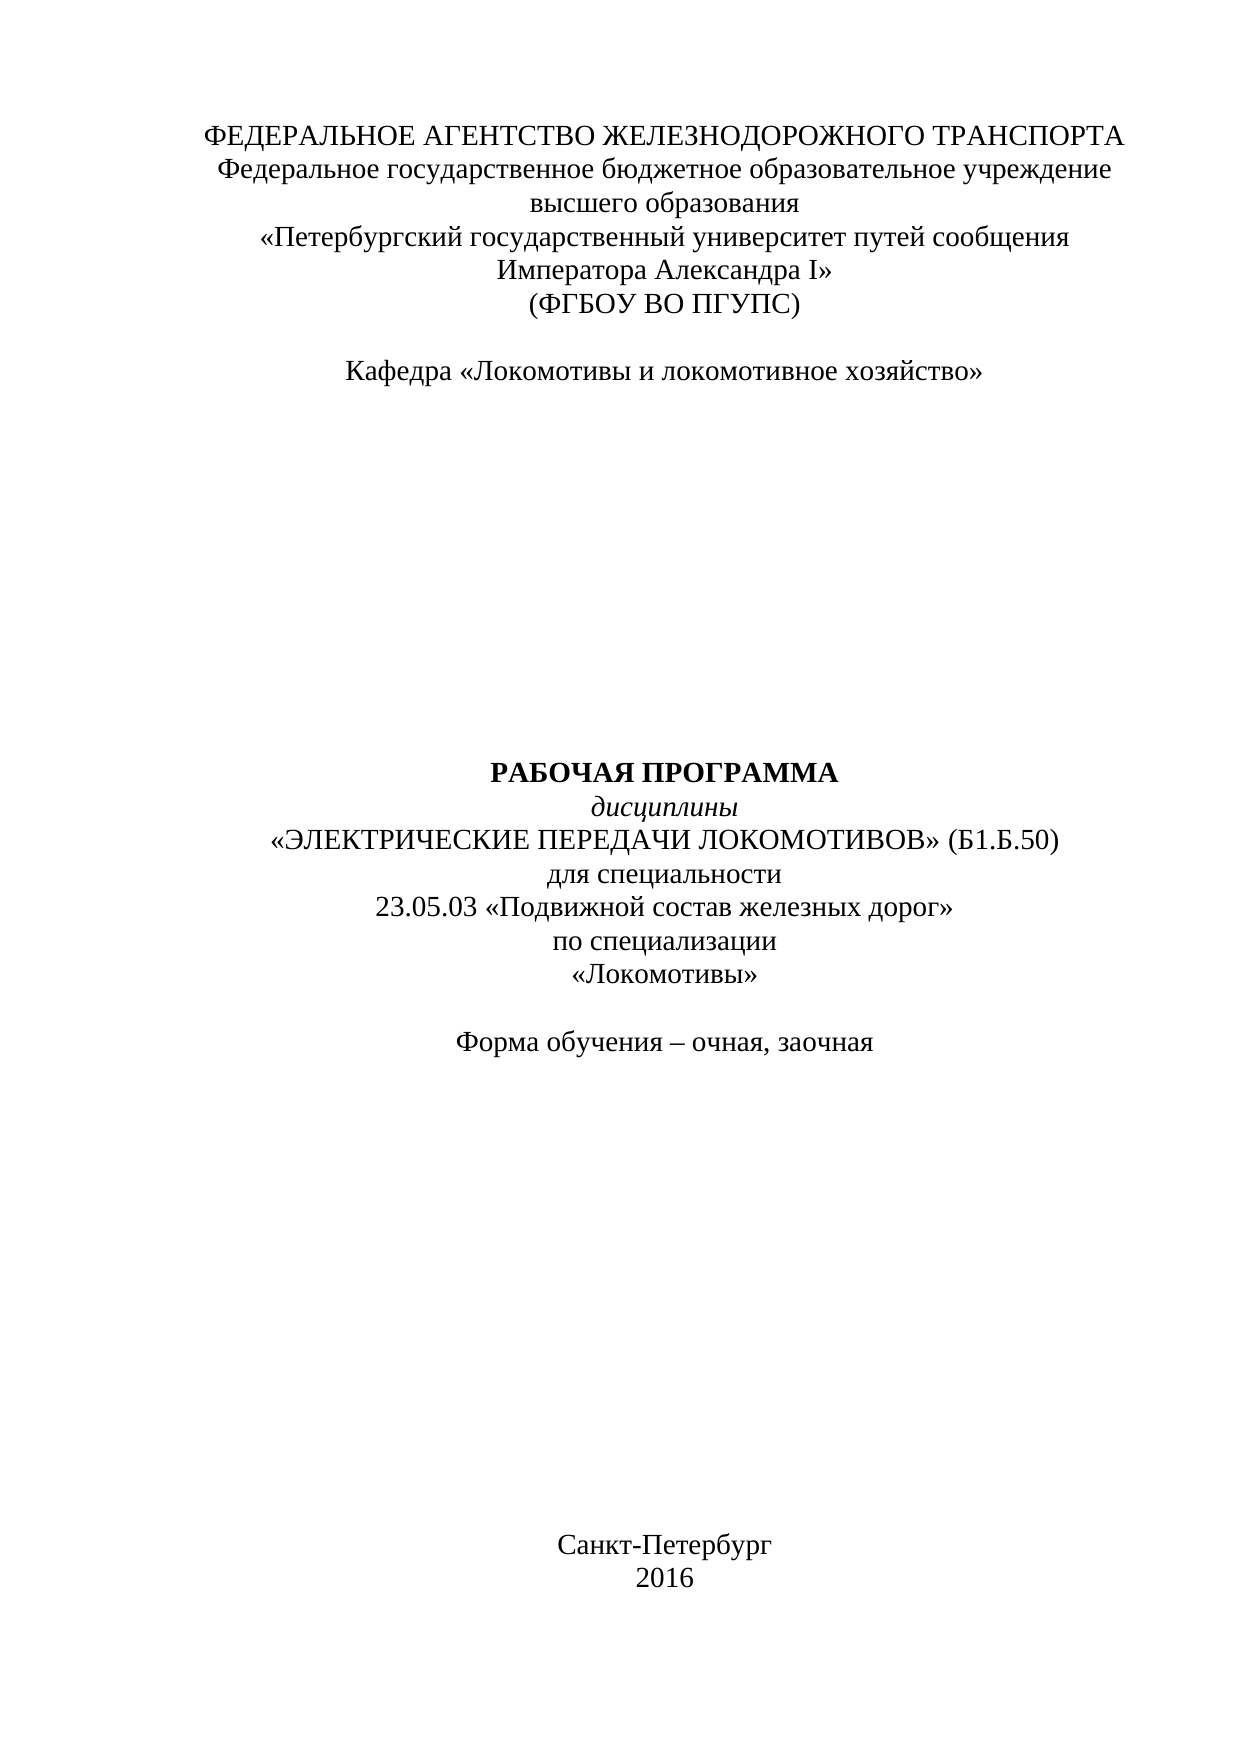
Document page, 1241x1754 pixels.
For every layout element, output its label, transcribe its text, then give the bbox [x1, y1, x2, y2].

text Федеральное государственное бюджетное образовательное учреждение высшего образования [177, 152, 1152, 219]
text «Петербургский государственный университет путей сообщения [177, 219, 1152, 252]
text для специальности [177, 856, 1152, 889]
text Форма обучения – очная, заочная [177, 1024, 1152, 1057]
text Кафедра «Локомотивы и локомотивное хозяйство» [177, 353, 1152, 386]
text ФЕДЕРАЛЬНОЕ АГЕНТСТВО ЖЕЛЕЗНОДОРОЖНОГО ТРАНСПОРТА [177, 118, 1152, 152]
text 2016 [177, 1560, 1152, 1594]
text по специализации [177, 923, 1152, 957]
text «Локомотивы» [177, 957, 1152, 990]
text Санкт-Петербург [177, 1527, 1152, 1560]
text Императора Александра I» [177, 252, 1152, 286]
text 23.05.03 «Подвижной состав железных дорог» [177, 889, 1152, 923]
text «ЭЛЕКТРИЧЕСКИЕ ПЕРЕДАЧИ локомотивов» (Б1.Б.50) [177, 822, 1152, 856]
text дисциплины [177, 789, 1152, 822]
text (ФГБОУ ВО ПГУПС) [177, 286, 1152, 319]
text РАБОЧАЯ ПРОГРАММА [177, 755, 1152, 789]
